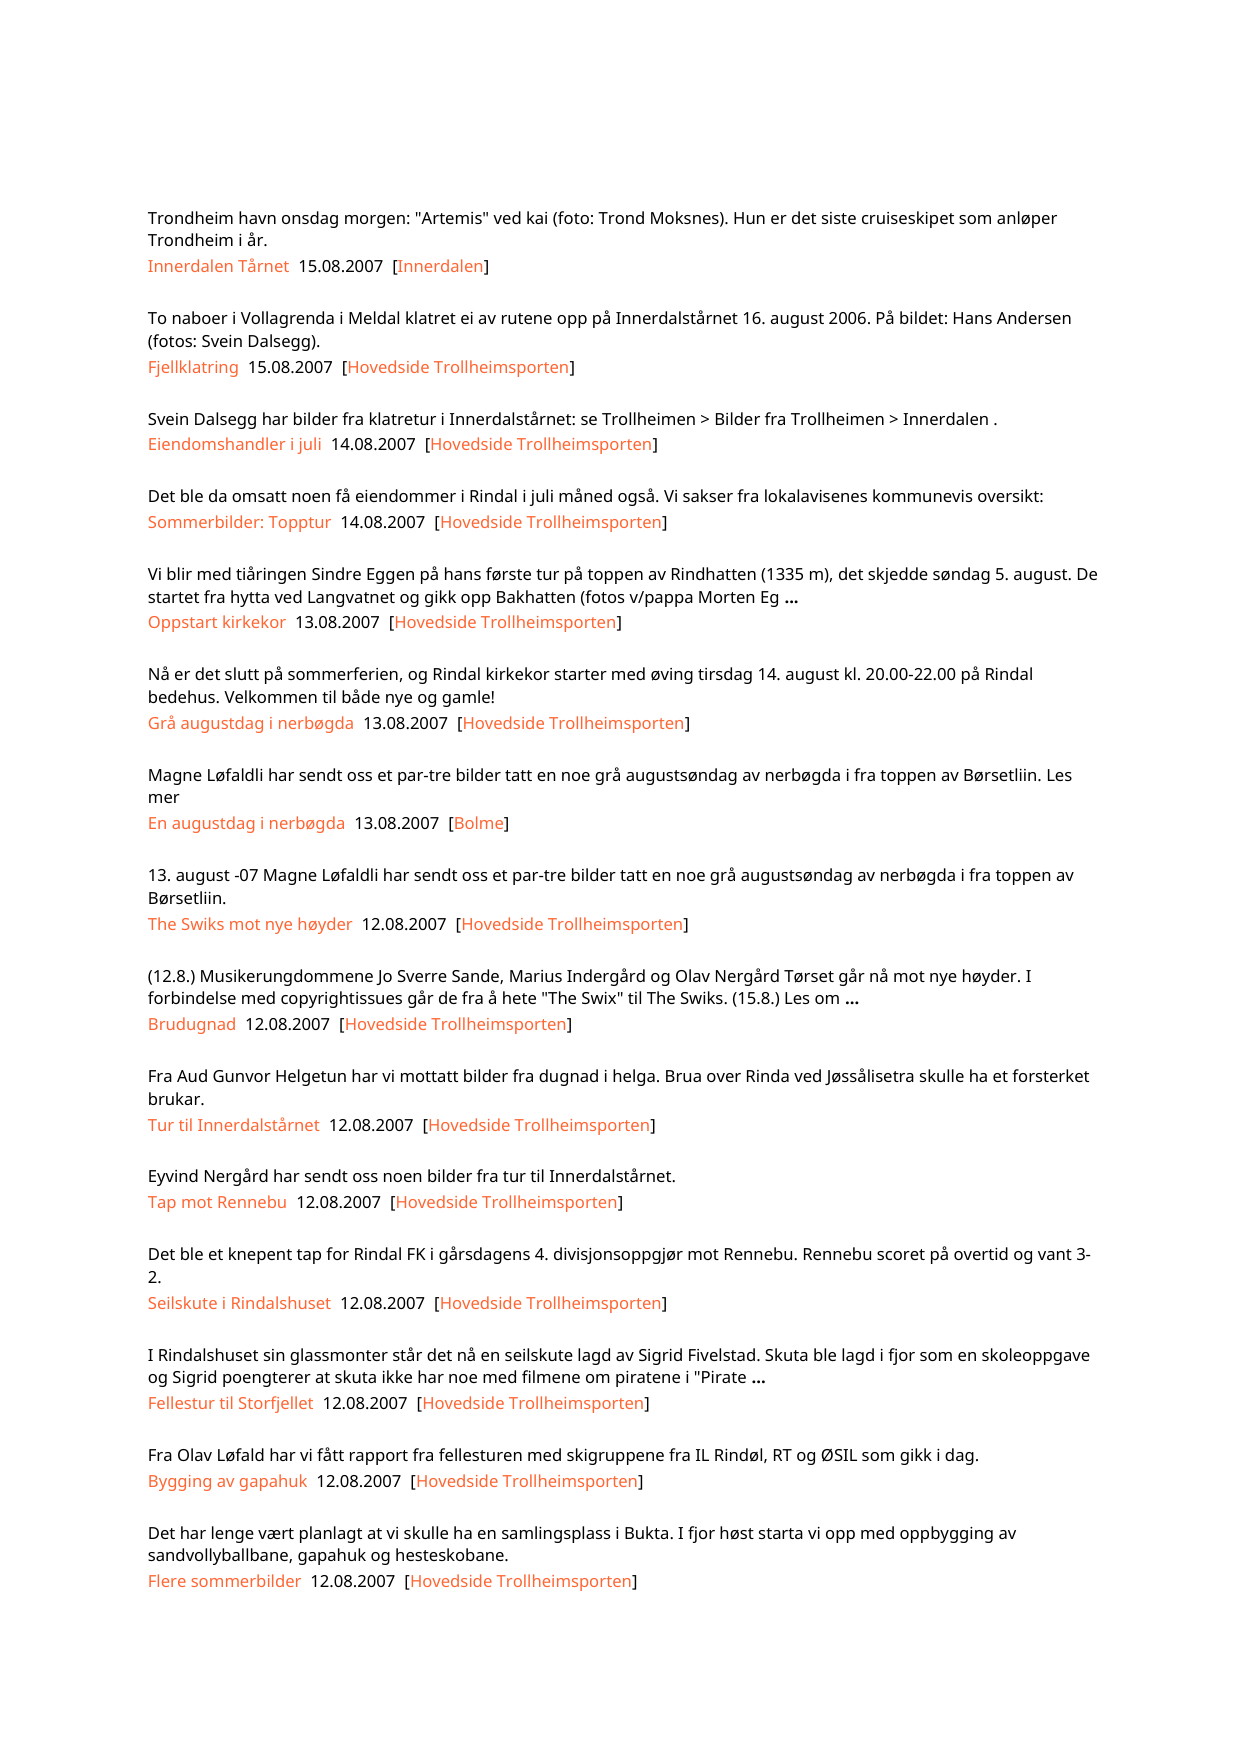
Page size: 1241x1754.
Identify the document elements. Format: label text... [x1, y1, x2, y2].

table_cell Tap mot Rennebu 12.08.2007 [Hovedside Trollheimsporten] Det ble et knepent tap for Rindal FK i gårsdagens 4. divisjonsoppgjør mot Rennebu. Rennebu scoret på overtid og vant 3-2. [146, 1189, 1100, 1290]
table_cell Seilskute i Rindalshuset 12.08.2007 [Hovedside Trollheimsporten] I Rindalshuset sin glassmonter står det nå en seilskute lagd av Sigrid Fivelstad. Skuta ble lagd i fjor som en skoleoppgave og Sigrid poengterer at skuta ikke har noe med filmene om piratene i "Pirate ... [146, 1290, 1100, 1390]
table_cell Oppstart kirkekor 13.08.2007 [Hovedside Trollheimsporten] Nå er det slutt på sommerferien, og Rindal kirkekor starter med øving tirsdag 14. august kl. 20.00-22.00 på Rindal bedehus. Velkommen til både nye og gamle! [146, 610, 1100, 710]
table_cell The Swiks mot nye høyder 12.08.2007 [Hovedside Trollheimsporten] (12.8.) Musikerungdommene Jo Sverre Sande, Marius Indergård og Olav Nergård Tørset går nå mot nye høyder. I forbindelse med copyrightissues går de fra å hete "The Swix" til The Swiks. (15.8.) Les om ... [146, 911, 1100, 1011]
table_cell Innerdalen Tårnet 15.08.2007 [Innerdalen] To naboer i Vollagrenda i Meldal klatret ei av rutene opp på Innerdalstårnet 16. august 2006. På bildet: Hans Andersen (fotos: Svein Dalsegg). [146, 253, 1100, 354]
table_cell En augustdag i nerbøgda 13.08.2007 [Bolme] 13. august -07 Magne Løfaldli har sendt oss et par-tre bilder tatt en noe grå augustsøndag av nerbøgda i fra toppen av Børsetliin. [146, 810, 1100, 911]
table_cell Brudugnad 12.08.2007 [Hovedside Trollheimsporten] Fra Aud Gunvor Helgetun har vi mottatt bilder fra dugnad i helga. Brua over Rinda ved Jøssålisetra skulle ha et forsterket brukar. [146, 1011, 1100, 1112]
table_cell Sommerbilder: Topptur 14.08.2007 [Hovedside Trollheimsporten] Vi blir med tiåringen Sindre Eggen på hans første tur på toppen av Rindhatten (1335 m), det skjedde søndag 5. august. De startet fra hytta ved Langvatnet og gikk opp Bakhatten (fotos v/pappa Morten Eg ... [146, 509, 1100, 609]
table_cell Fjellklatring 15.08.2007 [Hovedside Trollheimsporten] Svein Dalsegg har bilder fra klatretur i Innerdalstårnet: se Trollheimen > Bilder fra Trollheimen > Innerdalen . [146, 354, 1100, 431]
table_cell Tur til Innerdalstårnet 12.08.2007 [Hovedside Trollheimsporten] Eyvind Nergård har sendt oss noen bilder fra tur til Innerdalstårnet. [146, 1112, 1100, 1189]
table_cell Bygging av gapahuk 12.08.2007 [Hovedside Trollheimsporten] Det har lenge vært planlagt at vi skulle ha en samlingsplass i Bukta. I fjor høst starta vi opp med oppbygging av sandvollyballbane, gapahuk og hesteskobane. [146, 1468, 1100, 1568]
table_cell Grå augustdag i nerbøgda 13.08.2007 [Hovedside Trollheimsporten] Magne Løfaldli har sendt oss et par-tre bilder tatt en noe grå augustsøndag av nerbøgda i fra toppen av Børsetliin. Les mer [146, 710, 1100, 810]
table_cell Eiendomshandler i juli 14.08.2007 [Hovedside Trollheimsporten] Det ble da omsatt noen få eiendommer i Rindal i juli måned også. Vi sakser fra lokalavisenes kommunevis oversikt: [146, 431, 1100, 509]
table_cell Fellestur til Storfjellet 12.08.2007 [Hovedside Trollheimsporten] Fra Olav Løfald har vi fått rapport fra fellesturen med skigruppene fra IL Rindøl, RT og ØSIL som gikk i dag. [146, 1390, 1100, 1468]
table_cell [146, 1568, 1100, 1594]
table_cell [146, 148, 1100, 253]
